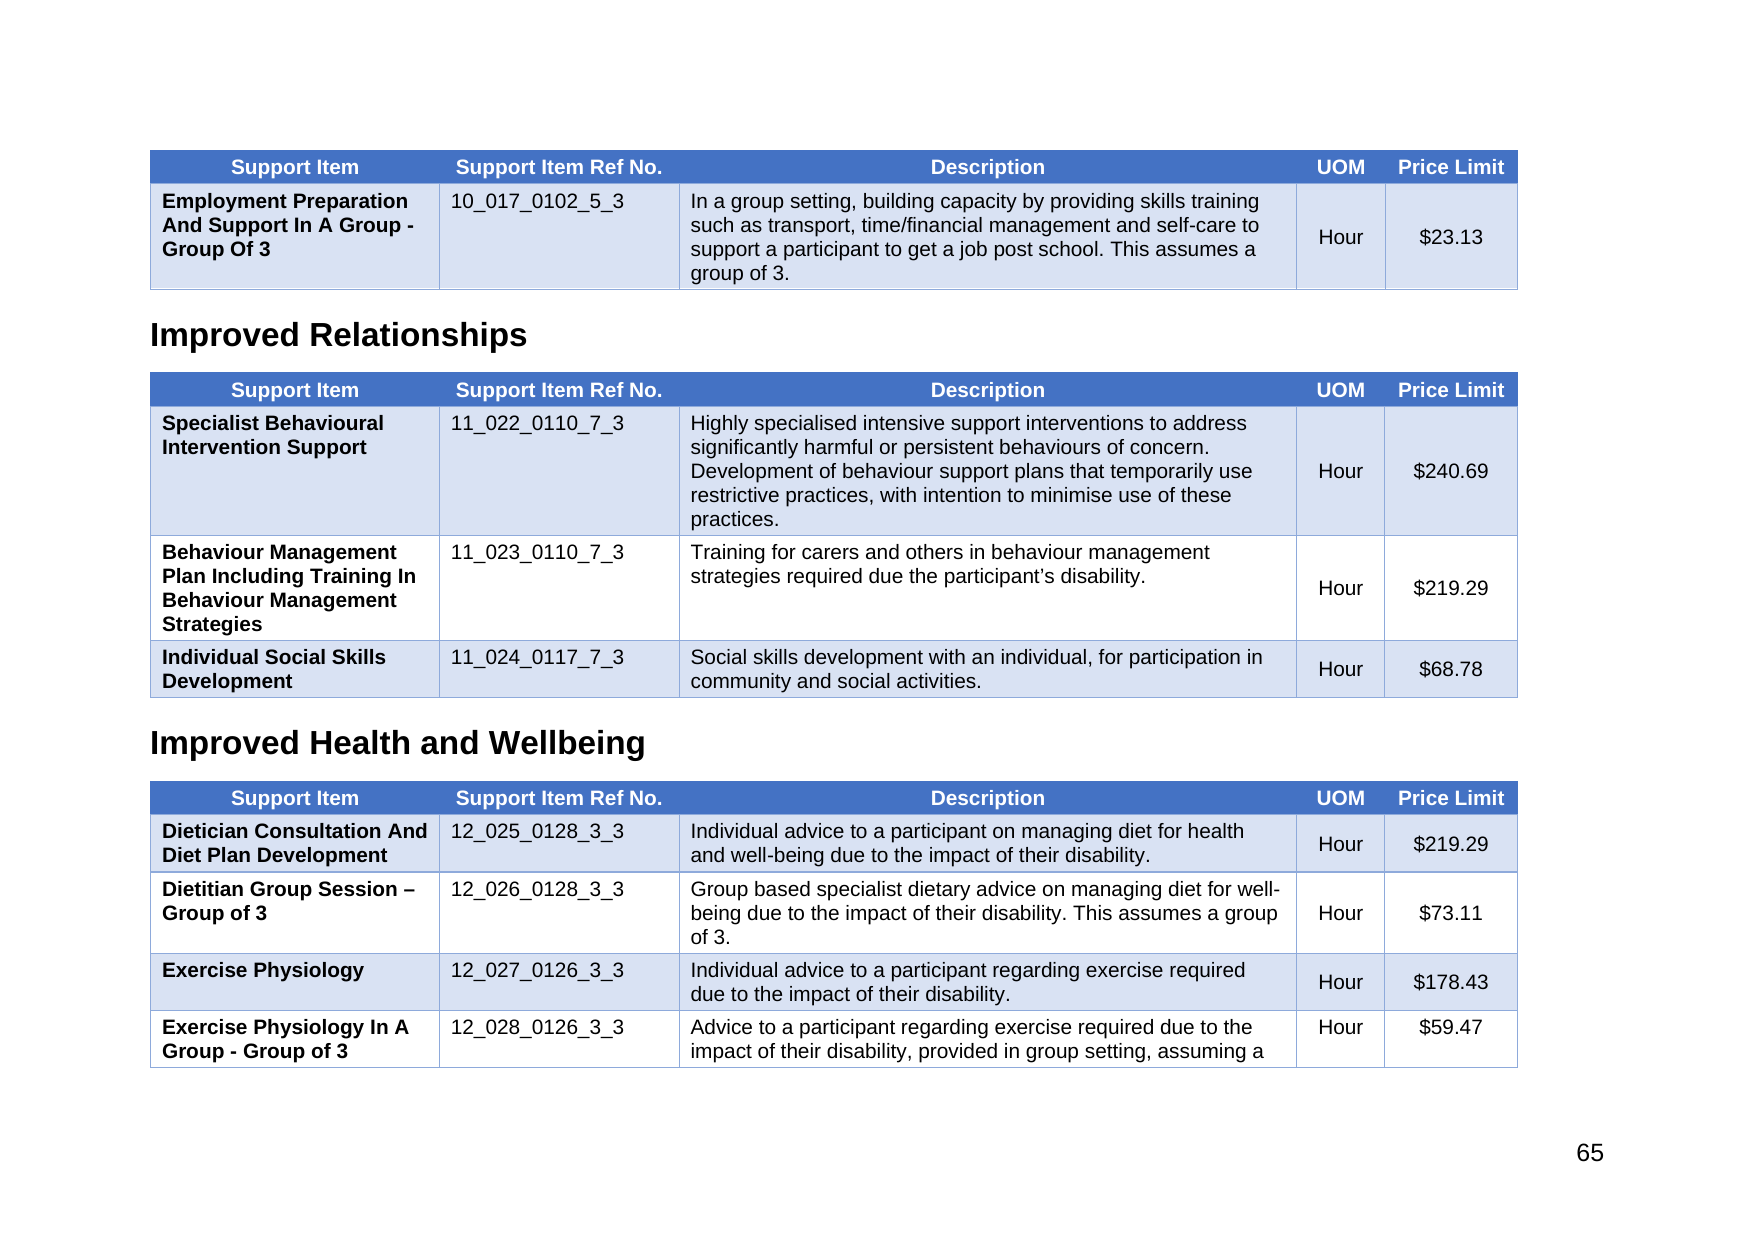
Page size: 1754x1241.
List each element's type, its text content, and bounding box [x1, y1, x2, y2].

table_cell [680, 1011, 1296, 1067]
table_cell 10_017_0102_5_3 [440, 184, 679, 288]
table_cell In a group setting, building capacity by providing skills training such as transport, time/financial management and self-care to support a participant to get a job post school. This assumes a group of 3. [680, 184, 1296, 288]
table_cell Specialist Behavioural Intervention Support [151, 407, 439, 535]
table_cell Hour [1297, 815, 1384, 871]
table_cell Hour [1297, 641, 1384, 697]
table_header Support Item [151, 151, 439, 183]
table_cell Behaviour Management Plan Including Training In Behaviour Management Strategies [151, 536, 439, 640]
table_cell Individual Social Skills Development [151, 641, 439, 697]
table_cell 12_028_0126_3_3 [440, 1011, 679, 1067]
table_header Description [680, 373, 1296, 406]
table_cell Hour [1297, 407, 1384, 535]
table_cell Hour [1297, 954, 1384, 1010]
table_header Price Limit [1385, 373, 1517, 406]
table_cell Individual advice to a participant regarding exercise required due to the impact of their disability. [680, 954, 1296, 1010]
table_cell Training for carers and others in behaviour management strategies required due the participant’s disability. [680, 536, 1296, 640]
table_cell 12_026_0128_3_3 [440, 873, 679, 953]
table_cell $23.13 [1386, 184, 1517, 288]
table_header Support Item Ref No. [440, 151, 679, 183]
table_header Price Limit [1386, 151, 1517, 183]
table_cell Hour [1297, 536, 1384, 640]
table_cell Individual advice to a participant on managing diet for health and well-being due to the impact of their disability. [680, 815, 1296, 871]
table_cell Dietitian Group Session – Group of 3 [151, 873, 439, 953]
table_header Description [680, 151, 1296, 183]
table_header Support Item [151, 373, 439, 406]
table_cell $219.29 [1385, 536, 1517, 640]
table_cell 11_024_0117_7_3 [440, 641, 679, 697]
table_header Support Item [151, 782, 439, 814]
table_cell 11_023_0110_7_3 [440, 536, 679, 640]
table_cell 11_022_0110_7_3 [440, 407, 679, 535]
subtitle Improved Relationships [150, 314, 1604, 353]
table_cell Highly specialised intensive support interventions to address significantly harmful or persistent behaviours of concern. Development of behaviour support plans that temporarily use restrictive practices, with intention to minimise use of these practices. [680, 407, 1296, 535]
table_cell Hour [1297, 1011, 1384, 1067]
table_header Description [680, 782, 1296, 814]
table_header UOM [1297, 782, 1384, 814]
table_header UOM [1297, 151, 1385, 183]
table_cell 12_025_0128_3_3 [440, 815, 679, 871]
table_header Price Limit [1385, 782, 1517, 814]
table_header Support Item Ref No. [440, 373, 679, 406]
table_cell $73.11 [1385, 873, 1517, 953]
table_cell Hour [1297, 873, 1384, 953]
table_cell $59.47 [1385, 1011, 1517, 1067]
table_header UOM [1297, 373, 1384, 406]
table_cell $68.78 [1385, 641, 1517, 697]
subtitle Improved Health and Wellbeing [150, 723, 1604, 762]
table_cell Exercise Physiology [151, 954, 439, 1010]
table_cell Hour [1297, 184, 1385, 288]
table_cell Employment Preparation And Support In A Group - Group Of 3 [151, 184, 439, 288]
table_cell 12_027_0126_3_3 [440, 954, 679, 1010]
table_cell $219.29 [1385, 815, 1517, 871]
table_cell Social skills development with an individual, for participation in community and social activities. [680, 641, 1296, 697]
table_cell $178.43 [1385, 954, 1517, 1010]
table_cell $240.69 [1385, 407, 1517, 535]
table_cell Group based specialist dietary advice on managing diet for well-being due to the impact of their disability. This assumes a group of 3. [680, 873, 1296, 953]
table_cell Dietician Consultation And Diet Plan Development [151, 815, 439, 871]
table_header Support Item Ref No. [440, 782, 679, 814]
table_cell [151, 1011, 439, 1067]
